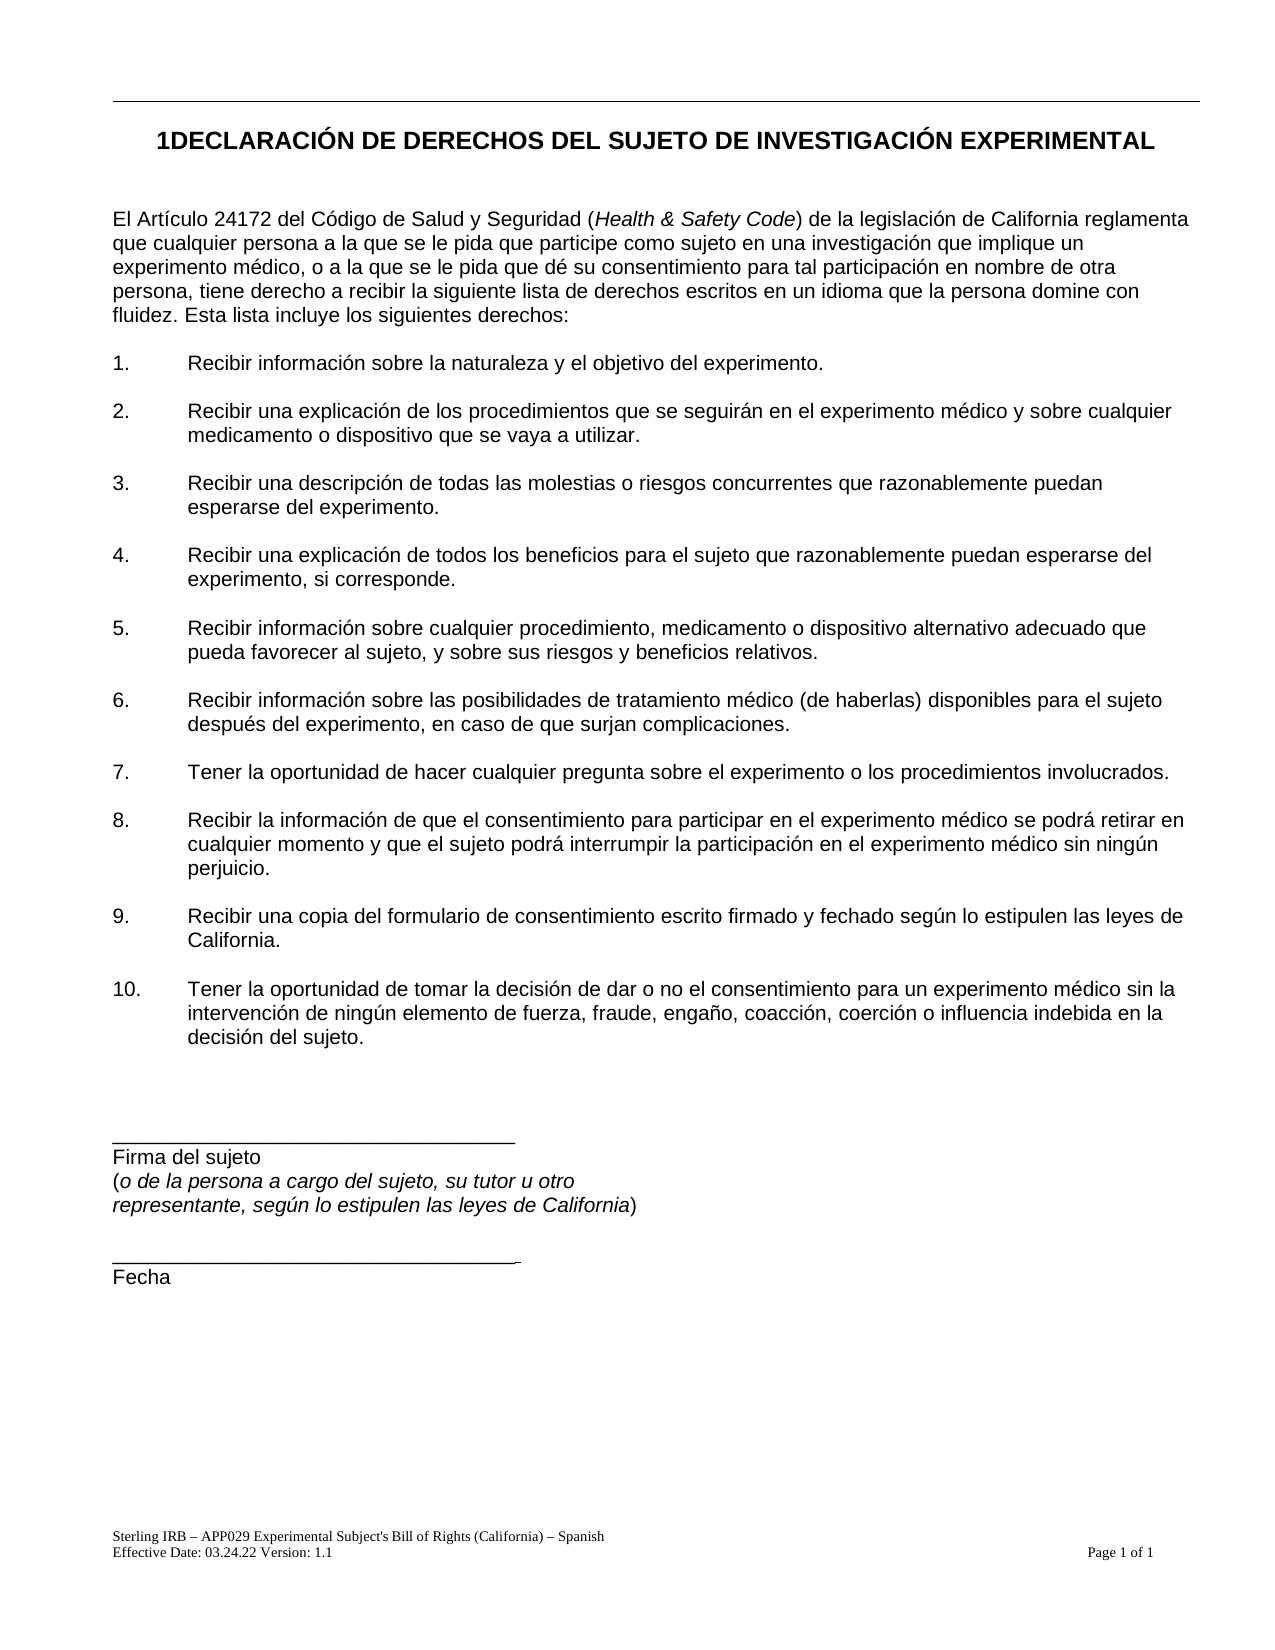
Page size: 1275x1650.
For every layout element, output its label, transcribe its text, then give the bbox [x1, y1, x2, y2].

text 4. Recibir una explicación de todos los beneficios para el sujeto que razonablemente puedan esperarse del experimento, si corresponde. [112, 543, 1200, 591]
text 6. Recibir información sobre las posibilidades de tratamiento médico (de haberlas) disponibles para el sujeto después del experimento, en caso de que surjan complicaciones. [112, 688, 1200, 736]
text 2. Recibir una explicación de los procedimientos que se seguirán en el experimento médico y sobre cualquier medicamento o dispositivo que se vaya a utilizar. [112, 399, 1200, 447]
text Firma del sujeto [112, 1145, 1200, 1169]
text ___________________________________ [112, 1121, 1200, 1145]
text El Artículo 24172 del Código de Salud y Seguridad (Health & Safety Code) de la legislación de California reglamenta que cualquier persona a la que se le pida que participe como sujeto en una investigación que implique un experimento médico, o a la que se le pida que dé su consentimiento para tal participación en nombre de otra persona, tiene derecho a recibir la siguiente lista de derechos escritos en un idioma que la persona domine con fluidez. Esta lista incluye los siguientes derechos: [112, 206, 1200, 327]
text 9. Recibir una copia del formulario de consentimiento escrito firmado y fechado según lo estipulen las leyes de California. [112, 904, 1200, 952]
text 3. Recibir una descripción de todas las molestias o riesgos concurrentes que razonablemente puedan esperarse del experimento. [112, 471, 1200, 519]
text (o de la persona a cargo del sujeto, su tutor u otro [112, 1169, 1200, 1193]
text 10. Tener la oportunidad de tomar la decisión de dar o no el consentimiento para un experimento médico sin la intervención de ningún elemento de fuerza, fraude, engaño, coacción, coerción o influencia indebida en la decisión del sujeto. [112, 976, 1200, 1049]
text Fecha [112, 1265, 1200, 1289]
text 8. Recibir la información de que el consentimiento para participar en el experimento médico se podrá retirar en cualquier momento y que el sujeto podrá interrumpir la participación en el experimento médico sin ningún perjuicio. [112, 808, 1200, 880]
text 1. Recibir información sobre la naturaleza y el objetivo del experimento. [112, 351, 1200, 375]
text representante, según lo estipulen las leyes de California) [112, 1193, 1200, 1217]
text ___________________________________ [112, 1241, 1200, 1265]
text 5. Recibir información sobre cualquier procedimiento, medicamento o dispositivo alternativo adecuado que pueda favorecer al sujeto, y sobre sus riesgos y beneficios relativos. [112, 616, 1200, 664]
text DECLARACIÓN DE DERECHOS DEL SUJETO DE INVESTIGACIÓN EXPERIMENTAL [112, 126, 1200, 155]
text 7. Tener la oportunidad de hacer cualquier pregunta sobre el experimento o los procedimientos involucrados. [112, 760, 1200, 784]
